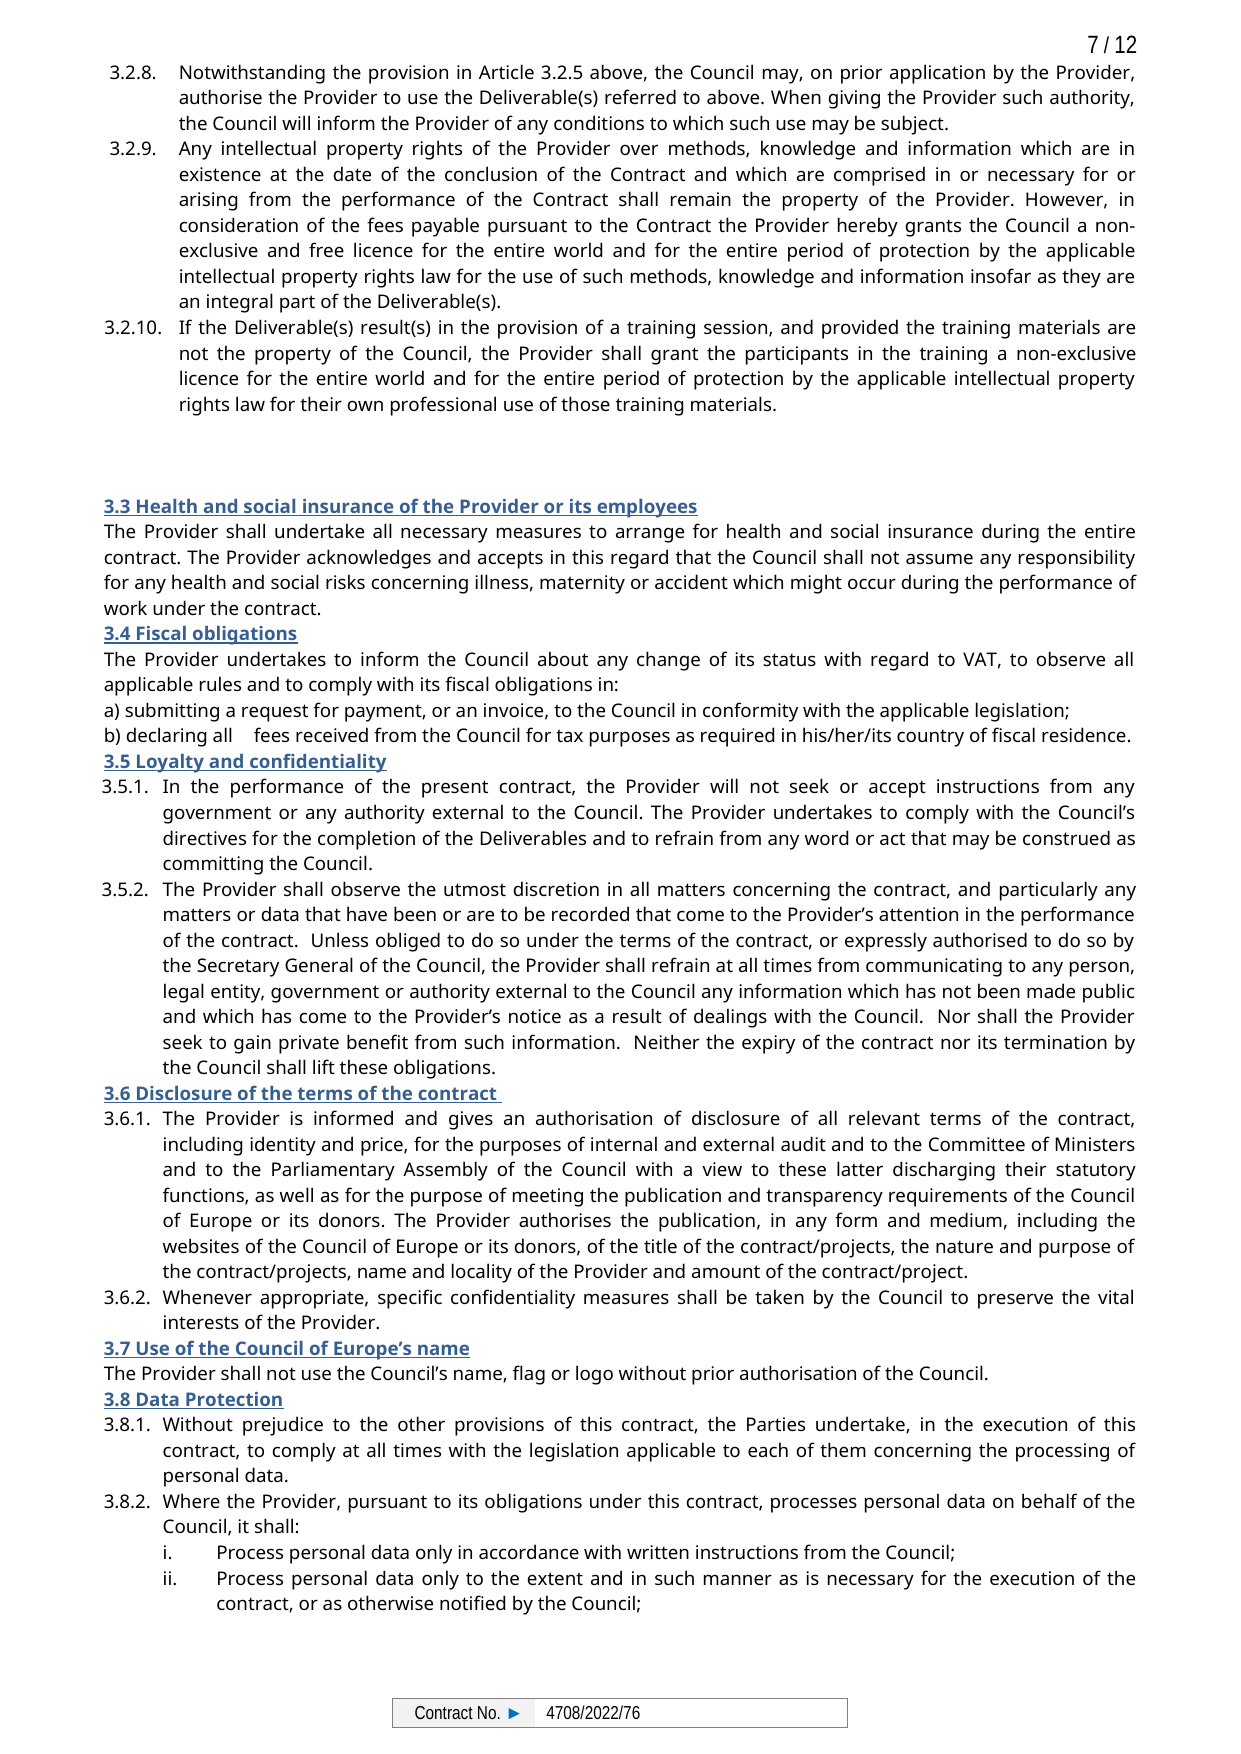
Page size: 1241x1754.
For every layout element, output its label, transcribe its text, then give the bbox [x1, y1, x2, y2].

list If the Deliverable(s) result(s) in the provision of a training session, and provided the training materials are not the property of the Council, the Provider shall grant the participants in the training a non-exclusive licence for the entire world and for the entire period of protection by the applicable intellectual property rights law for their own professional use of those training materials. [133, 314, 1137, 416]
text The Provider shall not use the Council’s name, flag or logo without prior authorisation of the Council. [103, 1361, 1137, 1386]
text 3.5 Loyalty and confidentiality [103, 748, 1137, 774]
list Where the Provider, pursuant to its obligations under this contract, processes personal data on behalf of the Council, it shall: [103, 1488, 1137, 1539]
list The Provider is informed and gives an authorisation of disclosure of all relevant terms of the contract, including identity and price, for the purposes of internal and external audit and to the Committee of Ministers and to the Parliamentary Assembly of the Council with a view to these latter discharging their statutory functions, as well as for the purpose of meeting the publication and transparency requirements of the Council of Europe or its donors. The Provider authorises the publication, in any form and medium, including the websites of the Council of Europe or its donors, of the title of the contract/projects, the nature and purpose of the contract/projects, name and locality of the Provider and amount of the contract/project. [103, 1106, 1137, 1284]
text The Provider shall undertake all necessary measures to arrange for health and social insurance during the entire contract. The Provider acknowledges and accepts in this regard that the Council shall not assume any responsibility for any health and social risks concerning illness, maternity or accident which might occur during the performance of work under the contract. [103, 518, 1137, 621]
list Process personal data only in accordance with written instructions from the Council; [162, 1539, 1137, 1565]
text 3.6 Disclosure of the terms of the contract [103, 1080, 1137, 1106]
list Any intellectual property rights of the Provider over methods, knowledge and information which are in existence at the date of the conclusion of the Contract and which are comprised in or necessary for or arising from the performance of the Contract shall remain the property of the Provider. However, in consideration of the fees payable pursuant to the Contract the Provider hereby grants the Council a non-exclusive and free licence for the entire world and for the entire period of protection by the applicable intellectual property rights law for the use of such methods, knowledge and information insofar as they are an integral part of the Deliverable(s). [133, 136, 1137, 314]
text b) declaring all fees received from the Council for tax purposes as required in his/her/its country of fiscal residence. [103, 723, 1137, 748]
list Process personal data only to the extent and in such manner as is necessary for the execution of the contract, or as otherwise notified by the Council; [162, 1565, 1137, 1616]
text 3.8 Data Protection [103, 1386, 1137, 1412]
text 3.3 Health and social insurance of the Provider or its employees [103, 493, 1137, 518]
list The Provider shall observe the utmost discretion in all matters concerning the contract, and particularly any matters or data that have been or are to be recorded that come to the Provider’s attention in the performance of the contract. Unless obliged to do so under the terms of the contract, or expressly authorised to do so by the Secretary General of the Council, the Provider shall refrain at all times from communicating to any person, legal entity, government or authority external to the Council any information which has not been made public and which has come to the Provider’s notice as a result of dealings with the Council. Nor shall the Provider seek to gain private benefit from such information. Neither the expiry of the contract nor its termination by the Council shall lift these obligations. [125, 876, 1137, 1080]
list Notwithstanding the provision in Article 3.2.5 above, the Council may, on prior application by the Provider, authorise the Provider to use the Deliverable(s) referred to above. When giving the Provider such authority, the Council will inform the Provider of any conditions to which such use may be subject. [133, 59, 1137, 136]
text 3.4 Fiscal obligations [103, 621, 1137, 646]
text a) submitting a request for payment, or an invoice, to the Council in conformity with the applicable legislation; [103, 697, 1137, 723]
text 3.7 Use of the Council of Europe’s name [103, 1335, 1137, 1361]
text The Provider undertakes to inform the Council about any change of its status with regard to VAT, to observe all applicable rules and to comply with its fiscal obligations in: [103, 646, 1137, 697]
list Without prejudice to the other provisions of this contract, the Parties undertake, in the execution of this contract, to comply at all times with the legislation applicable to each of them concerning the processing of personal data. [103, 1412, 1137, 1488]
list Whenever appropriate, specific confidentiality measures shall be taken by the Council to preserve the vital interests of the Provider. [103, 1284, 1137, 1335]
list In the performance of the present contract, the Provider will not seek or accept instructions from any government or any authority external to the Council. The Provider undertakes to comply with the Council’s directives for the completion of the Deliverables and to refrain from any word or act that may be construed as committing the Council. [125, 774, 1137, 876]
